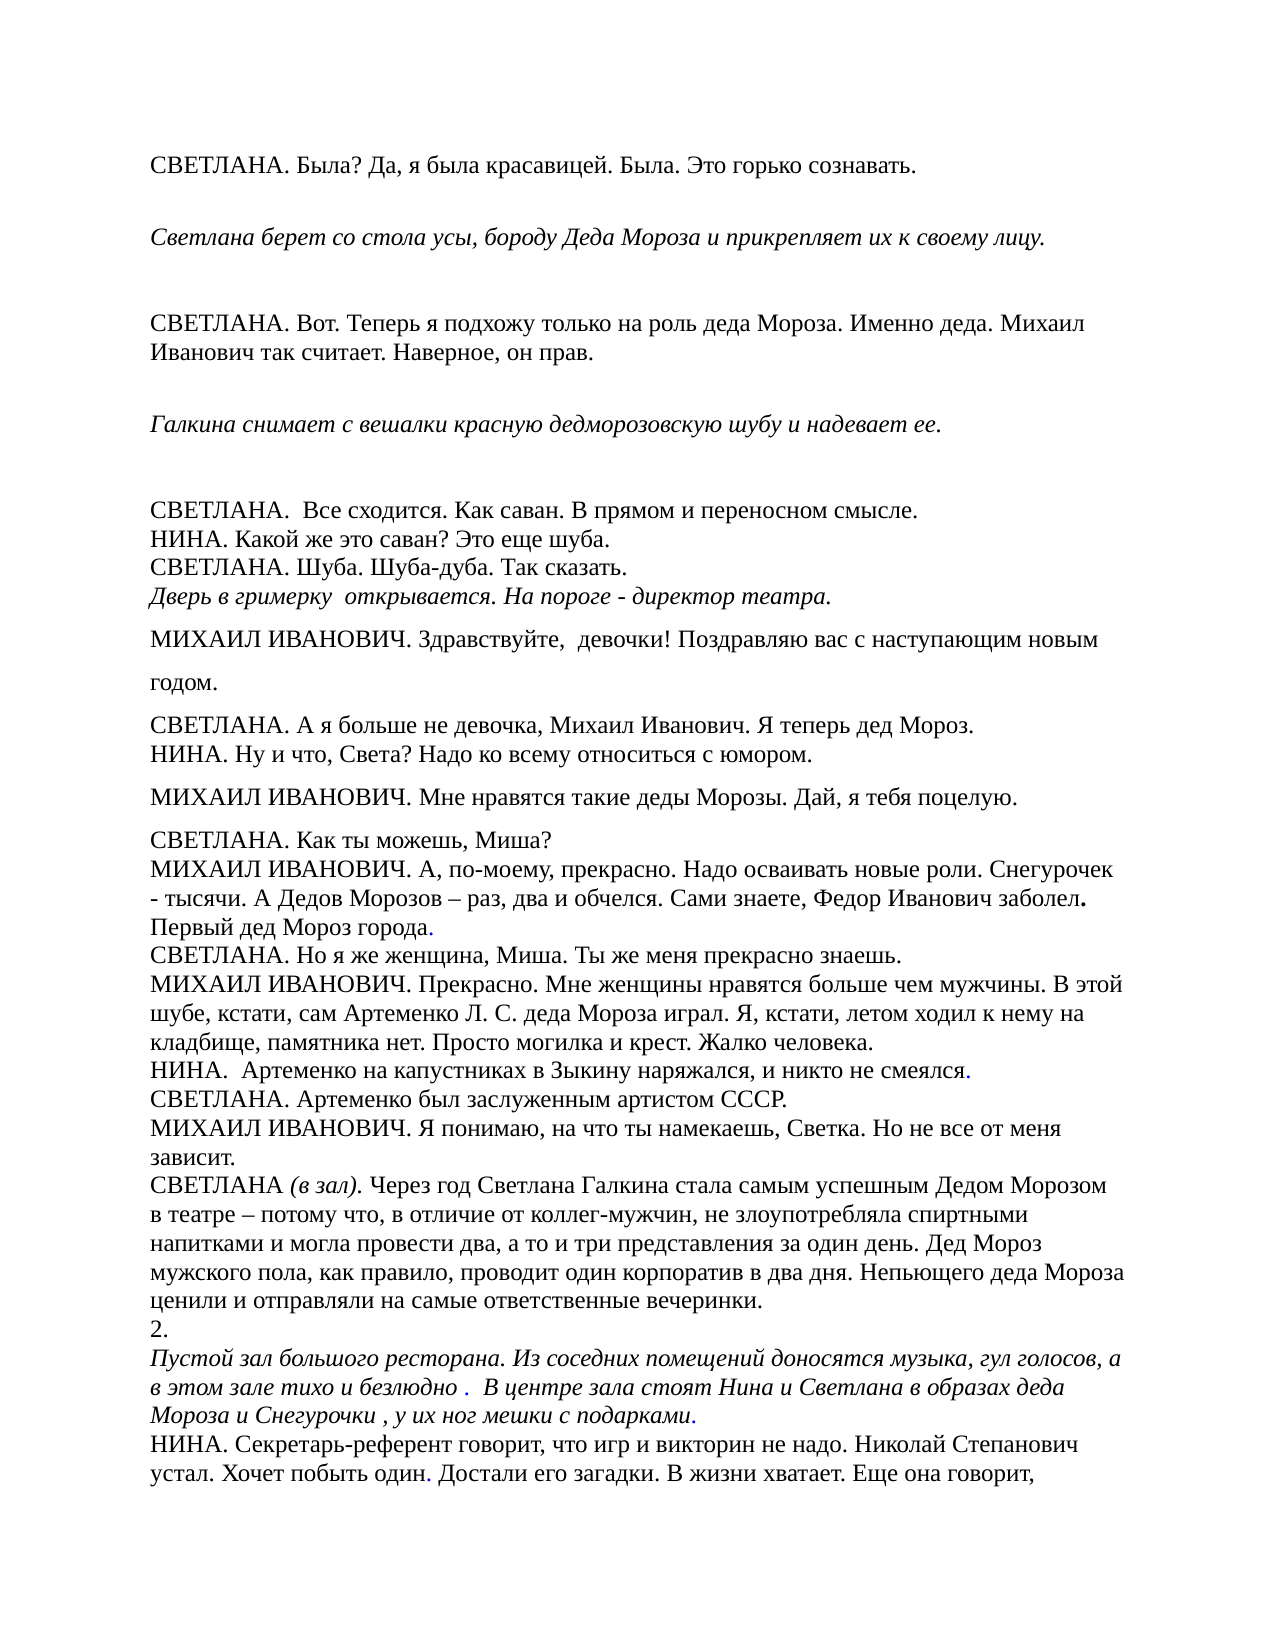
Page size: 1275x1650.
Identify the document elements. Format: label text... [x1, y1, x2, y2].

text Дверь в гримерку открывается. На пороге - директор театра. [150, 581, 1125, 610]
text МИХАИЛ ИВАНОВИЧ. Здравствуйте, девочки! Поздравляю вас с наступающим новым годом. [150, 624, 1125, 696]
text 2. [150, 1314, 1125, 1343]
text СВЕТЛАНА. Как ты можешь, Миша? [150, 826, 1125, 854]
text СВЕТЛАНА. Но я же женщина, Миша. Ты же меня прекрасно знаешь. [150, 941, 1125, 969]
text СВЕТЛАНА. Артеменко был заслуженным артистом СССР. [150, 1084, 1125, 1113]
text СВЕТЛАНА. Все сходится. Как саван. В прямом и переносном смысле. [150, 495, 1125, 524]
text МИХАИЛ ИВАНОВИЧ. Мне нравятся такие деды Морозы. Дай, я тебя поцелую. [150, 782, 1125, 811]
text МИХАИЛ ИВАНОВИЧ. А, по-моему, прекрасно. Надо осваивать новые роли. Снегурочек - тысячи. А Дедов Морозов – раз, два и обчелся. Сами знаете, Федор Иванович заболел. Первый дед Мороз города. [150, 854, 1125, 941]
text НИНА. Ну и что, Света? Надо ко всему относиться с юмором. [150, 739, 1125, 768]
text СВЕТЛАНА. Вот. Теперь я подхожу только на роль деда Мороза. Именно деда. Михаил Иванович так считает. Наверное, он прав. [150, 308, 1125, 366]
text СВЕТЛАНА. Шуба. Шуба-дуба. Так сказать. [150, 552, 1125, 581]
text МИХАИЛ ИВАНОВИЧ. Я понимаю, на что ты намекаешь, Светка. Но не все от меня зависит. [150, 1113, 1125, 1171]
text СВЕТЛАНА. Была? Да, я была красавицей. Была. Это горько сознавать. [150, 150, 1125, 179]
text Светлана берет со стола усы, бороду Деда Мороза и прикрепляет их к своему лицу. [150, 222, 1125, 251]
text СВЕТЛАНА (в зал). Через год Светлана Галкина стала самым успешным Дедом Морозом в театре – потому что, в отличие от коллег-мужчин, не злоупотребляла спиртными напитками и могла провести два, а то и три представления за один день. Дед Мороз мужского пола, как правило, проводит один корпоратив в два дня. Непьющего деда Мороза ценили и отправляли на самые ответственные вечеринки. [150, 1171, 1125, 1314]
text НИНА. Артеменко на капустниках в Зыкину наряжался, и никто не смеялся. [150, 1056, 1125, 1084]
text Галкина снимает с вешалки красную дедморозовскую шубу и надевает ее. [150, 409, 1125, 437]
text Пустой зал большого ресторана. Из соседних помещений доносятся музыка, гул голосов, а в этом зале тихо и безлюдно . В центре зала стоят Нина и Светлана в образах деда Мороза и Снегурочки , у их ног мешки с подарками. [150, 1343, 1125, 1429]
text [150, 1429, 1125, 1487]
text СВЕТЛАНА. А я больше не девочка, Михаил Иванович. Я теперь дед Мороз. [150, 711, 1125, 739]
text МИХАИЛ ИВАНОВИЧ. Прекрасно. Мне женщины нравятся больше чем мужчины. В этой шубе, кстати, сам Артеменко Л. С. деда Мороза играл. Я, кстати, летом ходил к нему на кладбище, памятника нет. Просто могилка и крест. Жалко человека. [150, 969, 1125, 1056]
text НИНА. Какой же это саван? Это еще шуба. [150, 524, 1125, 552]
